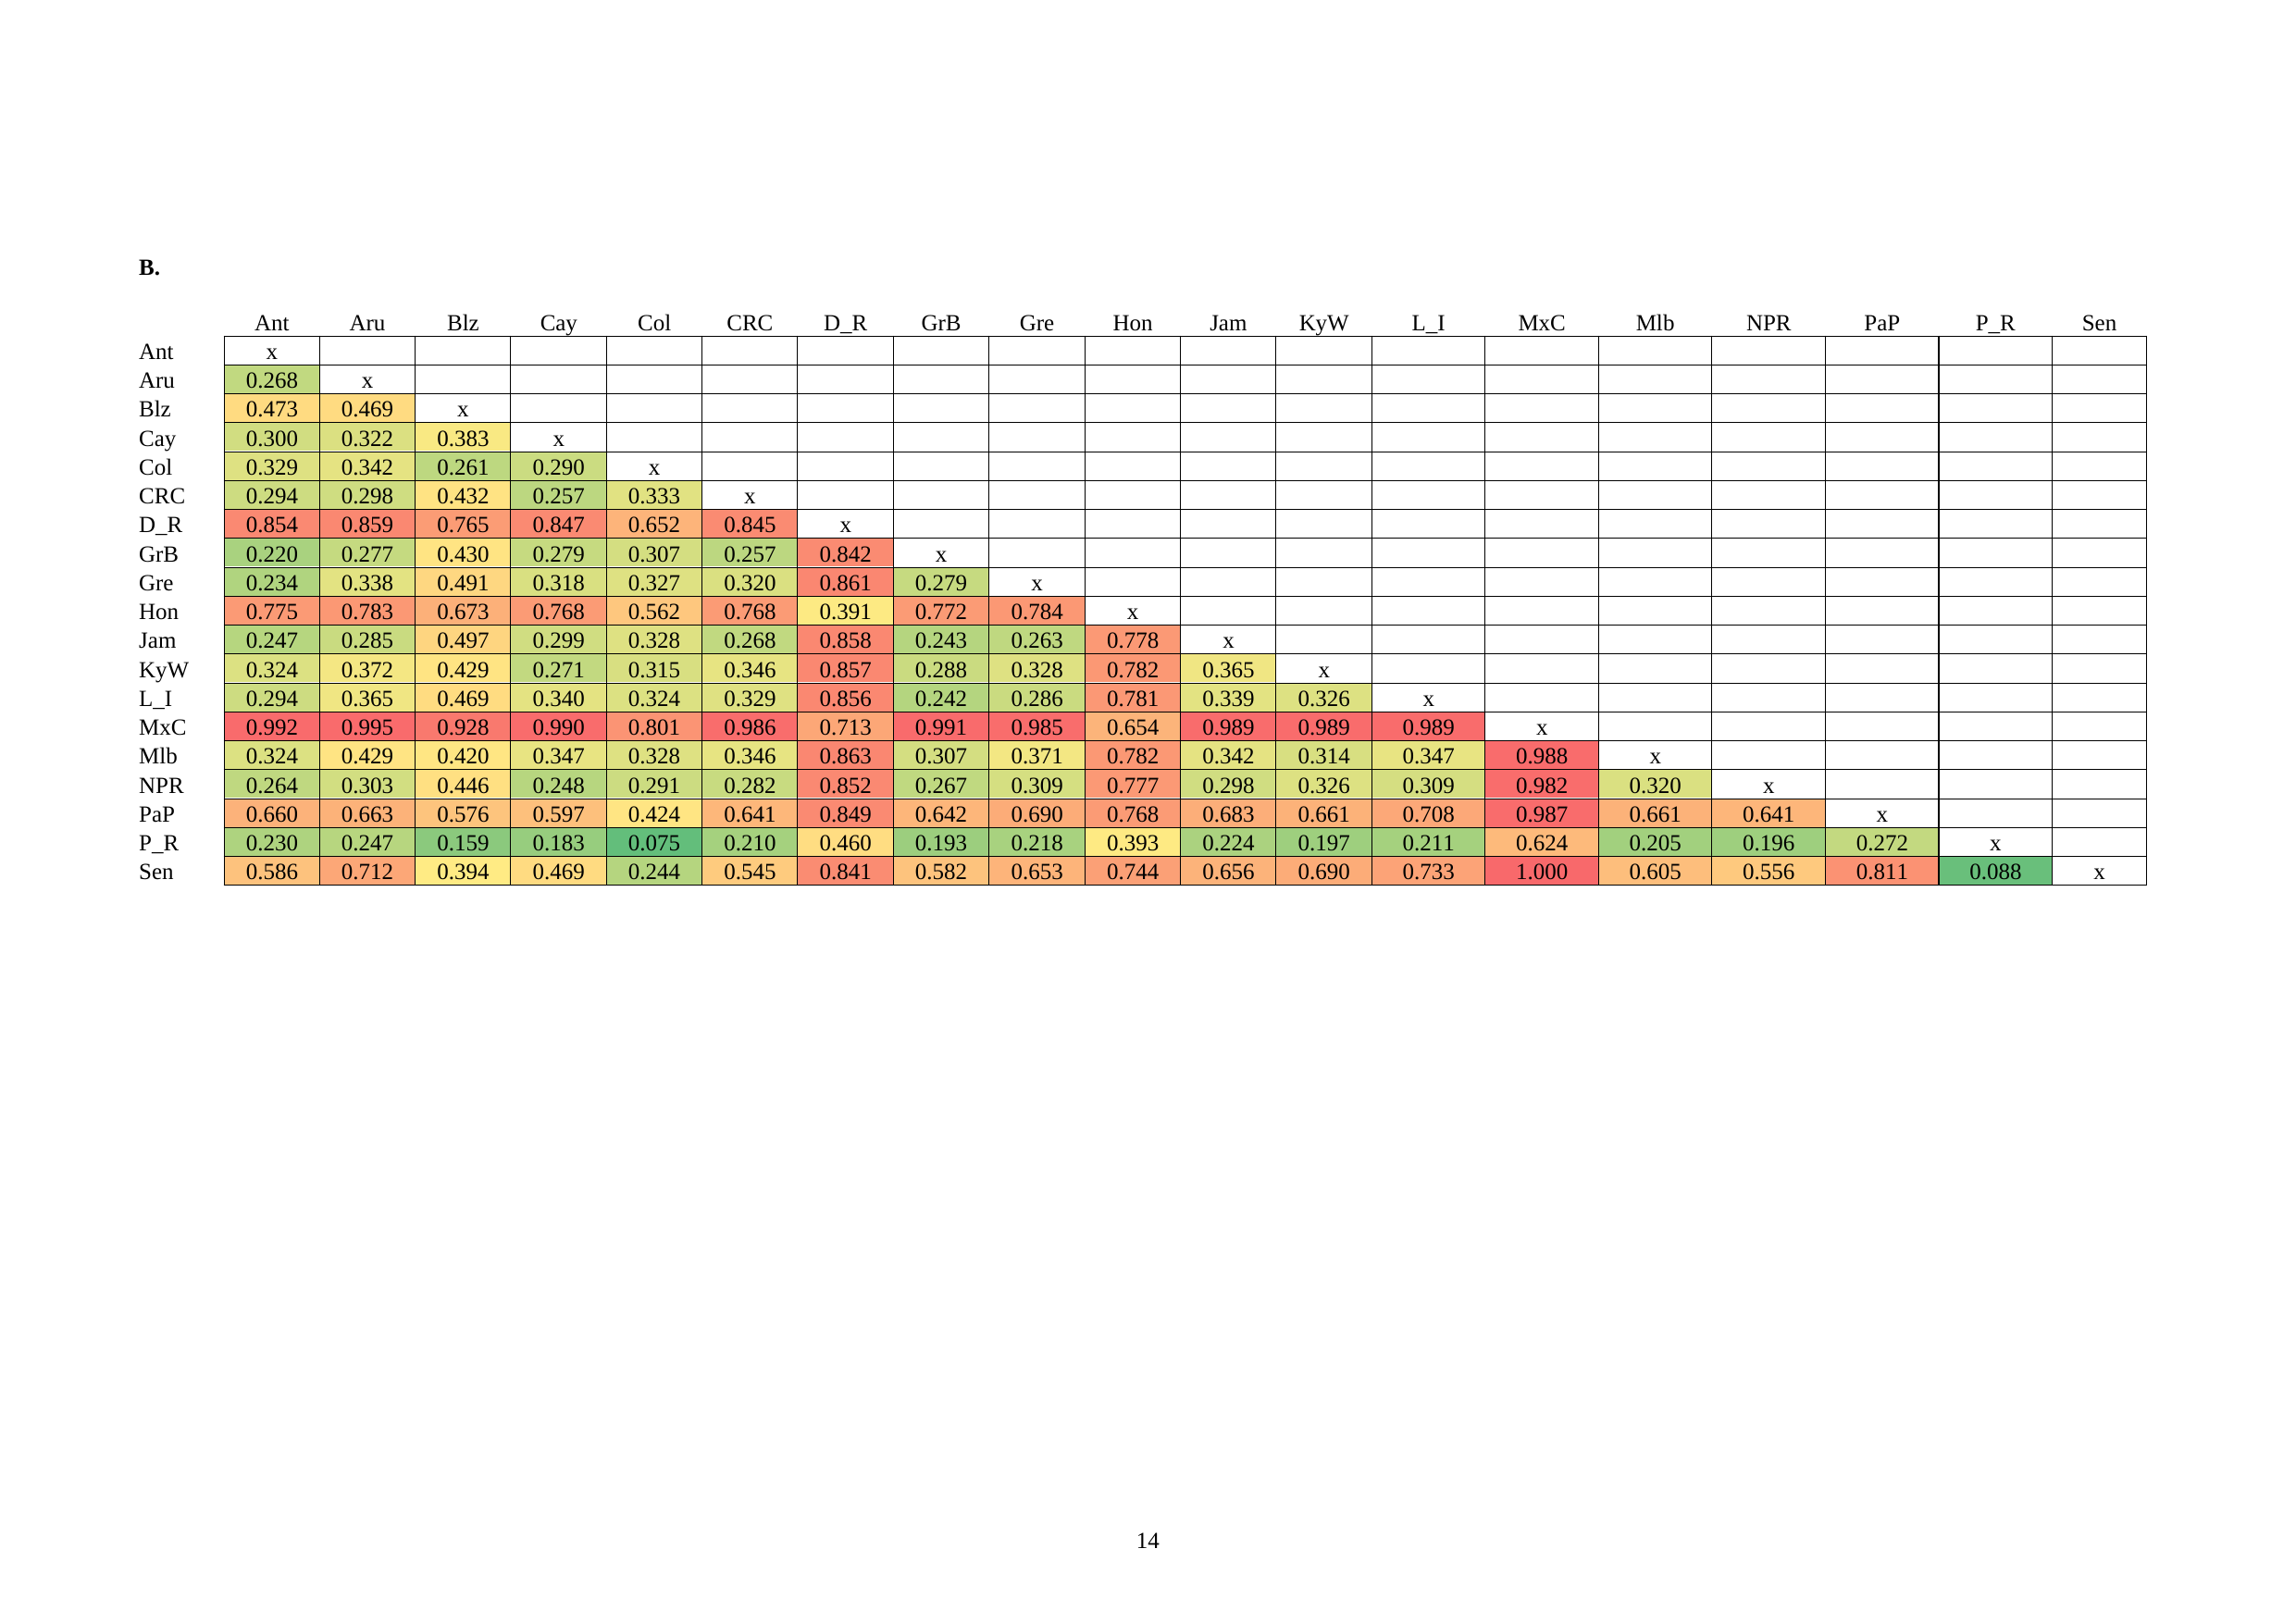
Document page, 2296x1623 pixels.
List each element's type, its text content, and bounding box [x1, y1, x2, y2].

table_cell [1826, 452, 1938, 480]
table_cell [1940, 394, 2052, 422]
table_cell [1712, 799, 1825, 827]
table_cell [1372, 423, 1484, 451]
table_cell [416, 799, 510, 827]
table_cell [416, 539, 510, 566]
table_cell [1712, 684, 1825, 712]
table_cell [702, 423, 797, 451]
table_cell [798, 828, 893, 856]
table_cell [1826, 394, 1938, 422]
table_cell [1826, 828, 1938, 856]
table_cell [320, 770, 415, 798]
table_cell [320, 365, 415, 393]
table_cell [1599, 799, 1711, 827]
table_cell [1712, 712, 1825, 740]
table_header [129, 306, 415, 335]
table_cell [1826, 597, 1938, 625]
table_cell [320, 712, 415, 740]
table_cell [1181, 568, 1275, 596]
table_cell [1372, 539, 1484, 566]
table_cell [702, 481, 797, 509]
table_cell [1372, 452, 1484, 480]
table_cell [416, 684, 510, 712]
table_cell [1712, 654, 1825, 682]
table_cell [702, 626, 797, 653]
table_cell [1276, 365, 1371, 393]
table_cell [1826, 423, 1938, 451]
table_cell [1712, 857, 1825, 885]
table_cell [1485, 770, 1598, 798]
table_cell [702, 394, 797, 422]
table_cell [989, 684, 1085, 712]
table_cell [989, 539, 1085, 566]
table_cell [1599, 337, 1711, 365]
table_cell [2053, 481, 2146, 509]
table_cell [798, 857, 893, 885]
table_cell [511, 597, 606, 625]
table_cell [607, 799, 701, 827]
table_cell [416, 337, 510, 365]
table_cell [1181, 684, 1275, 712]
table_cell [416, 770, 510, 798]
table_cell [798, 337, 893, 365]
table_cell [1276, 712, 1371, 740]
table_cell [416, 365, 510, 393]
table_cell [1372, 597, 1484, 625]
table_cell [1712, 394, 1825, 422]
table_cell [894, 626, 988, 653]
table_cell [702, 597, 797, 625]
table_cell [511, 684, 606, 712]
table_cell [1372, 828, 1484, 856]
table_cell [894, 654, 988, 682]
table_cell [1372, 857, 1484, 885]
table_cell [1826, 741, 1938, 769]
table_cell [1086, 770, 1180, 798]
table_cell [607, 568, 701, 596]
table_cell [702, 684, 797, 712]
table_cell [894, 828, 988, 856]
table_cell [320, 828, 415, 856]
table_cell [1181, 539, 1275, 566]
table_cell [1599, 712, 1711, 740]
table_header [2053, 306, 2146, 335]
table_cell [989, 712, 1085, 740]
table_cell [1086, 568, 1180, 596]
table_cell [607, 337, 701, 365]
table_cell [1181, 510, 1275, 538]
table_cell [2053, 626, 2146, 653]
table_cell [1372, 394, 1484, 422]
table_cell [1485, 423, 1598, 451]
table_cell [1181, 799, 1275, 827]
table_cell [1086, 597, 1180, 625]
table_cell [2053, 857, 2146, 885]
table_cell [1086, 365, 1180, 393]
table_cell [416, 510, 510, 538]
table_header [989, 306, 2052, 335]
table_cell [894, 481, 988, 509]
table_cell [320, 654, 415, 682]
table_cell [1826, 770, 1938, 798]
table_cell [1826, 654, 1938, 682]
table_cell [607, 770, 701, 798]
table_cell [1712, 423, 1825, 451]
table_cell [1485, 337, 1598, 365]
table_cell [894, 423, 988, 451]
text B. [139, 254, 2156, 279]
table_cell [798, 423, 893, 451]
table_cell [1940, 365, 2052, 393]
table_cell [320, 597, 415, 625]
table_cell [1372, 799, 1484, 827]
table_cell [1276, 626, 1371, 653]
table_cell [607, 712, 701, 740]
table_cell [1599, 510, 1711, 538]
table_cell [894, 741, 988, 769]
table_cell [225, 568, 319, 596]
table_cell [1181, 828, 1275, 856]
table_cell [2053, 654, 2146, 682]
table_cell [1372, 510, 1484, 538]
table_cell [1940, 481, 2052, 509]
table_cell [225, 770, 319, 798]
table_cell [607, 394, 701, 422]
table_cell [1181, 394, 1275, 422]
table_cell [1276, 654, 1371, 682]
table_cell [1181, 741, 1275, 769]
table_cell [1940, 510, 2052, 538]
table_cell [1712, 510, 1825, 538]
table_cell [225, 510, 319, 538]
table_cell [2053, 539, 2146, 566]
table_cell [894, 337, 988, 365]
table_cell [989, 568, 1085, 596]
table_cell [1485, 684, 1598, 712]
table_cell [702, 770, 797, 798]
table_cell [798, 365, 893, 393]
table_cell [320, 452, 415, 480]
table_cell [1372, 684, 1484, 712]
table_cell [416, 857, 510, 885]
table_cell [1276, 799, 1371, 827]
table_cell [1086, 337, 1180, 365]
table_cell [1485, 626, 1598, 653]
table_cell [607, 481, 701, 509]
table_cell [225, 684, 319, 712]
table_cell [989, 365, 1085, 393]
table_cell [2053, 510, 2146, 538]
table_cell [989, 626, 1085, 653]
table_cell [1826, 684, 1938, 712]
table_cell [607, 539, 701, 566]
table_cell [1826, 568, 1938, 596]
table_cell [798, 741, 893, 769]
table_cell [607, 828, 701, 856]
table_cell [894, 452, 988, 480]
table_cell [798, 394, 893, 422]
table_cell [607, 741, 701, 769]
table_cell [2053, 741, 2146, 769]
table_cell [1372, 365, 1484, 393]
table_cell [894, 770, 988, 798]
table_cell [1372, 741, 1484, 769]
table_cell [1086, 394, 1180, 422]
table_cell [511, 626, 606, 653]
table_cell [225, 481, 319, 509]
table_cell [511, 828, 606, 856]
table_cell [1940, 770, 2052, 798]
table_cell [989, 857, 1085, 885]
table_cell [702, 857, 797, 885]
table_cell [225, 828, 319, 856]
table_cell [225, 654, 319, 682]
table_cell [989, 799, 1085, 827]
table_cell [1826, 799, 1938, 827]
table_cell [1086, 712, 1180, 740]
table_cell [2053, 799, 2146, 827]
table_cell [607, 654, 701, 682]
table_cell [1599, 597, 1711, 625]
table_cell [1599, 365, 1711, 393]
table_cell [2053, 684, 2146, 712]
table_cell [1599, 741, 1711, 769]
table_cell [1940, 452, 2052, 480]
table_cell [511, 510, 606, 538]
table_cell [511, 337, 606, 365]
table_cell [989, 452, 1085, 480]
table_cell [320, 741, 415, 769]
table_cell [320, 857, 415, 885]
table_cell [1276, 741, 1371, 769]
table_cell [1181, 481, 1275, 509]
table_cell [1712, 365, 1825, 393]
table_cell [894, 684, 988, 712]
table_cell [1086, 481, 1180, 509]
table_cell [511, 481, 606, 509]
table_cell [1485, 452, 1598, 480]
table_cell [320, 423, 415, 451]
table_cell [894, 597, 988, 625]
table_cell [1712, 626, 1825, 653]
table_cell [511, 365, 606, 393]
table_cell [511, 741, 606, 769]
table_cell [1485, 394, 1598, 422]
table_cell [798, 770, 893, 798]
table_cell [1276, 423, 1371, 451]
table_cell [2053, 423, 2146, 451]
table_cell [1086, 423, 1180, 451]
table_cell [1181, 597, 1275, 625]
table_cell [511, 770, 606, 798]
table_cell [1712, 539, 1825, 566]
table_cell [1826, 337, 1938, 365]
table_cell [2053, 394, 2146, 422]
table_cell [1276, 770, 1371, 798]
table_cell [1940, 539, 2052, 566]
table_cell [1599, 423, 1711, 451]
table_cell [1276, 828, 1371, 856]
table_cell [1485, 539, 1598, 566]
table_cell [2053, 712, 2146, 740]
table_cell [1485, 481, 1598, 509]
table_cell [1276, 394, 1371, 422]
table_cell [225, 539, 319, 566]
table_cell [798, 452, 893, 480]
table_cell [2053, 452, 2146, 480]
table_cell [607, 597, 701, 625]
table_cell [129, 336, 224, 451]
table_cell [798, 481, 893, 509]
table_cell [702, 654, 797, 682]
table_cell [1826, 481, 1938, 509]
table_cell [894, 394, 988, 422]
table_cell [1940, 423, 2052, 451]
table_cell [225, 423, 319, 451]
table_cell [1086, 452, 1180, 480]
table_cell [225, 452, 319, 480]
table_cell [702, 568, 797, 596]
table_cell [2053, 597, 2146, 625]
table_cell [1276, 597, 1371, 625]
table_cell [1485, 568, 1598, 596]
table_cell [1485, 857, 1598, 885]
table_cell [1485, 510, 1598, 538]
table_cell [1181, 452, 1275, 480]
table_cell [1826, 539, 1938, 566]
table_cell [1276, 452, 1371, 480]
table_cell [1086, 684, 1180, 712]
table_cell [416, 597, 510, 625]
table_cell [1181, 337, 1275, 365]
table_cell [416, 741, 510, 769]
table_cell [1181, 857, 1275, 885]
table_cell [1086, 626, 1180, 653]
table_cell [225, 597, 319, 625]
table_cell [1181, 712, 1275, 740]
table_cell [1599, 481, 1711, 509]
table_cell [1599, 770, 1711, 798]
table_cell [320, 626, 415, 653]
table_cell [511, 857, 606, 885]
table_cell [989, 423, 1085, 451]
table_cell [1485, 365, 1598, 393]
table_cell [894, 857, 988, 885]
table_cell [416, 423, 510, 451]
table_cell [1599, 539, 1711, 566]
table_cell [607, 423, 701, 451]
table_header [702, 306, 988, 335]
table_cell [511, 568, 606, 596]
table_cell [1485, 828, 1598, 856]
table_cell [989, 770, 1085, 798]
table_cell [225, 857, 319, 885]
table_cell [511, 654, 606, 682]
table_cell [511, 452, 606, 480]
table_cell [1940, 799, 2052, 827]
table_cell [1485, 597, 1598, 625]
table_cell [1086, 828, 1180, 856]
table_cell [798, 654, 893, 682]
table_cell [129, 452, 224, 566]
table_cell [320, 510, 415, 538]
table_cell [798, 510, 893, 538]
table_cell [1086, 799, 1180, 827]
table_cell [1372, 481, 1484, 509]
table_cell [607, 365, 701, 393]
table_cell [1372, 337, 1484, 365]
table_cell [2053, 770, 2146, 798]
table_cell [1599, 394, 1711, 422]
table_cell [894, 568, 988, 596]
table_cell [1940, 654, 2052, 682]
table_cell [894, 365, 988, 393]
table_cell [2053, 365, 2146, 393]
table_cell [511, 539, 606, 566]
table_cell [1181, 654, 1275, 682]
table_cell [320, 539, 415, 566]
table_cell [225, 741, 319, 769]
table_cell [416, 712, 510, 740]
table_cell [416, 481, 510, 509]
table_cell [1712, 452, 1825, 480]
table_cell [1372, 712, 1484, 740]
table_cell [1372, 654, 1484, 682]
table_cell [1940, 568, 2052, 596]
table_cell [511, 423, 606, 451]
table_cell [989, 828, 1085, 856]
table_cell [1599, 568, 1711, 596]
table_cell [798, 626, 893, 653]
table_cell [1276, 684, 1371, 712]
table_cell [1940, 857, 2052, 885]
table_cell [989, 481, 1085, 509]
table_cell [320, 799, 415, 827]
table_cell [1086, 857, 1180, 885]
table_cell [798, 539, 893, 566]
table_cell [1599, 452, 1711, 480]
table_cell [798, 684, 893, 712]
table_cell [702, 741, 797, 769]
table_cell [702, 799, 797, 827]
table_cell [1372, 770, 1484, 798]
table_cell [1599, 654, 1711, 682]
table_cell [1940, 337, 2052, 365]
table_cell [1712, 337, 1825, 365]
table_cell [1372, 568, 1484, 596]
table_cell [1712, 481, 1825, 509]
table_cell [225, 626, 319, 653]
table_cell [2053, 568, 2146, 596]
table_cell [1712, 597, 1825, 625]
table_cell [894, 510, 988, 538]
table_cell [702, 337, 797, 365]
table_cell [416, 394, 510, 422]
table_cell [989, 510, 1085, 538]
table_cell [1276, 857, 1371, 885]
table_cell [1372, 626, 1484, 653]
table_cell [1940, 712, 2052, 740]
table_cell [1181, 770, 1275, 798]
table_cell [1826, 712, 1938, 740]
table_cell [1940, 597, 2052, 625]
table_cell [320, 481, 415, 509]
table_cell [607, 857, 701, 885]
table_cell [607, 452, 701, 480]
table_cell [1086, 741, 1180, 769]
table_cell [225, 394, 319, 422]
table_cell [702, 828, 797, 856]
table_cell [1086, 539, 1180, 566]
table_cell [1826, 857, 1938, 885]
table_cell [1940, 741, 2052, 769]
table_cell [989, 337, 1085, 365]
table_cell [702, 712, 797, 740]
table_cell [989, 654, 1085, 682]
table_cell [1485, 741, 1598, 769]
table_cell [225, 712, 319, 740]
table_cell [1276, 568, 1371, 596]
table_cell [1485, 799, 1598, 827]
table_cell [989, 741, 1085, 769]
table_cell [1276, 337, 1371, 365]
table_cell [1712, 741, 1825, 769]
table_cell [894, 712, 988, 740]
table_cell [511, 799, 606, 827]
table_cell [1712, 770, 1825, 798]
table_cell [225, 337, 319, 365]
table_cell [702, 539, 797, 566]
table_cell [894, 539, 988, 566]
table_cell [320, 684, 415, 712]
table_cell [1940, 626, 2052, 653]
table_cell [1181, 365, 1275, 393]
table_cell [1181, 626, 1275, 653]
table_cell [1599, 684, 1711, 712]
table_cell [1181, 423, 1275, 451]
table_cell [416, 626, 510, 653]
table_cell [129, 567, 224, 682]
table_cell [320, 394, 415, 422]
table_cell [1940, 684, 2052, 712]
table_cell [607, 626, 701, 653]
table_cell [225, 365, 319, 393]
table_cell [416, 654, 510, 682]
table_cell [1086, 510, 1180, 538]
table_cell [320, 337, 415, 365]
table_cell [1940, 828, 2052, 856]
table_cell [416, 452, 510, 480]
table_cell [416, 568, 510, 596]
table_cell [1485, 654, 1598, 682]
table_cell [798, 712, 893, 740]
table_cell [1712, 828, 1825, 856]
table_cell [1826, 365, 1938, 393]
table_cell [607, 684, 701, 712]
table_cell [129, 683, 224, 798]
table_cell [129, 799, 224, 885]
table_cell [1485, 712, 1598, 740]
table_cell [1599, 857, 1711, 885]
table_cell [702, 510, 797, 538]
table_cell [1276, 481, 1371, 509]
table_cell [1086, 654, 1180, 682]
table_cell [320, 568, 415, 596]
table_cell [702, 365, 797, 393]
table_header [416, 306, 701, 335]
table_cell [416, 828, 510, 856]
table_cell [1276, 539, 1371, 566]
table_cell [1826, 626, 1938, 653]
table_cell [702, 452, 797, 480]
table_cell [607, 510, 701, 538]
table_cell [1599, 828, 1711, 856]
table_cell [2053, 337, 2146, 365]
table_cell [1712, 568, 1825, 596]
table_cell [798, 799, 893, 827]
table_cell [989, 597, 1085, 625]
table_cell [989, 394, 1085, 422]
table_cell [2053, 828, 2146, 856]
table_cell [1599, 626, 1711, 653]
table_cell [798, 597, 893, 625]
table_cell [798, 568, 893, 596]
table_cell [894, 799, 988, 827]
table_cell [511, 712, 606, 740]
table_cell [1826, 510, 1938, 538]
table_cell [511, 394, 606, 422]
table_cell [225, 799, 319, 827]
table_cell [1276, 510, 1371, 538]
